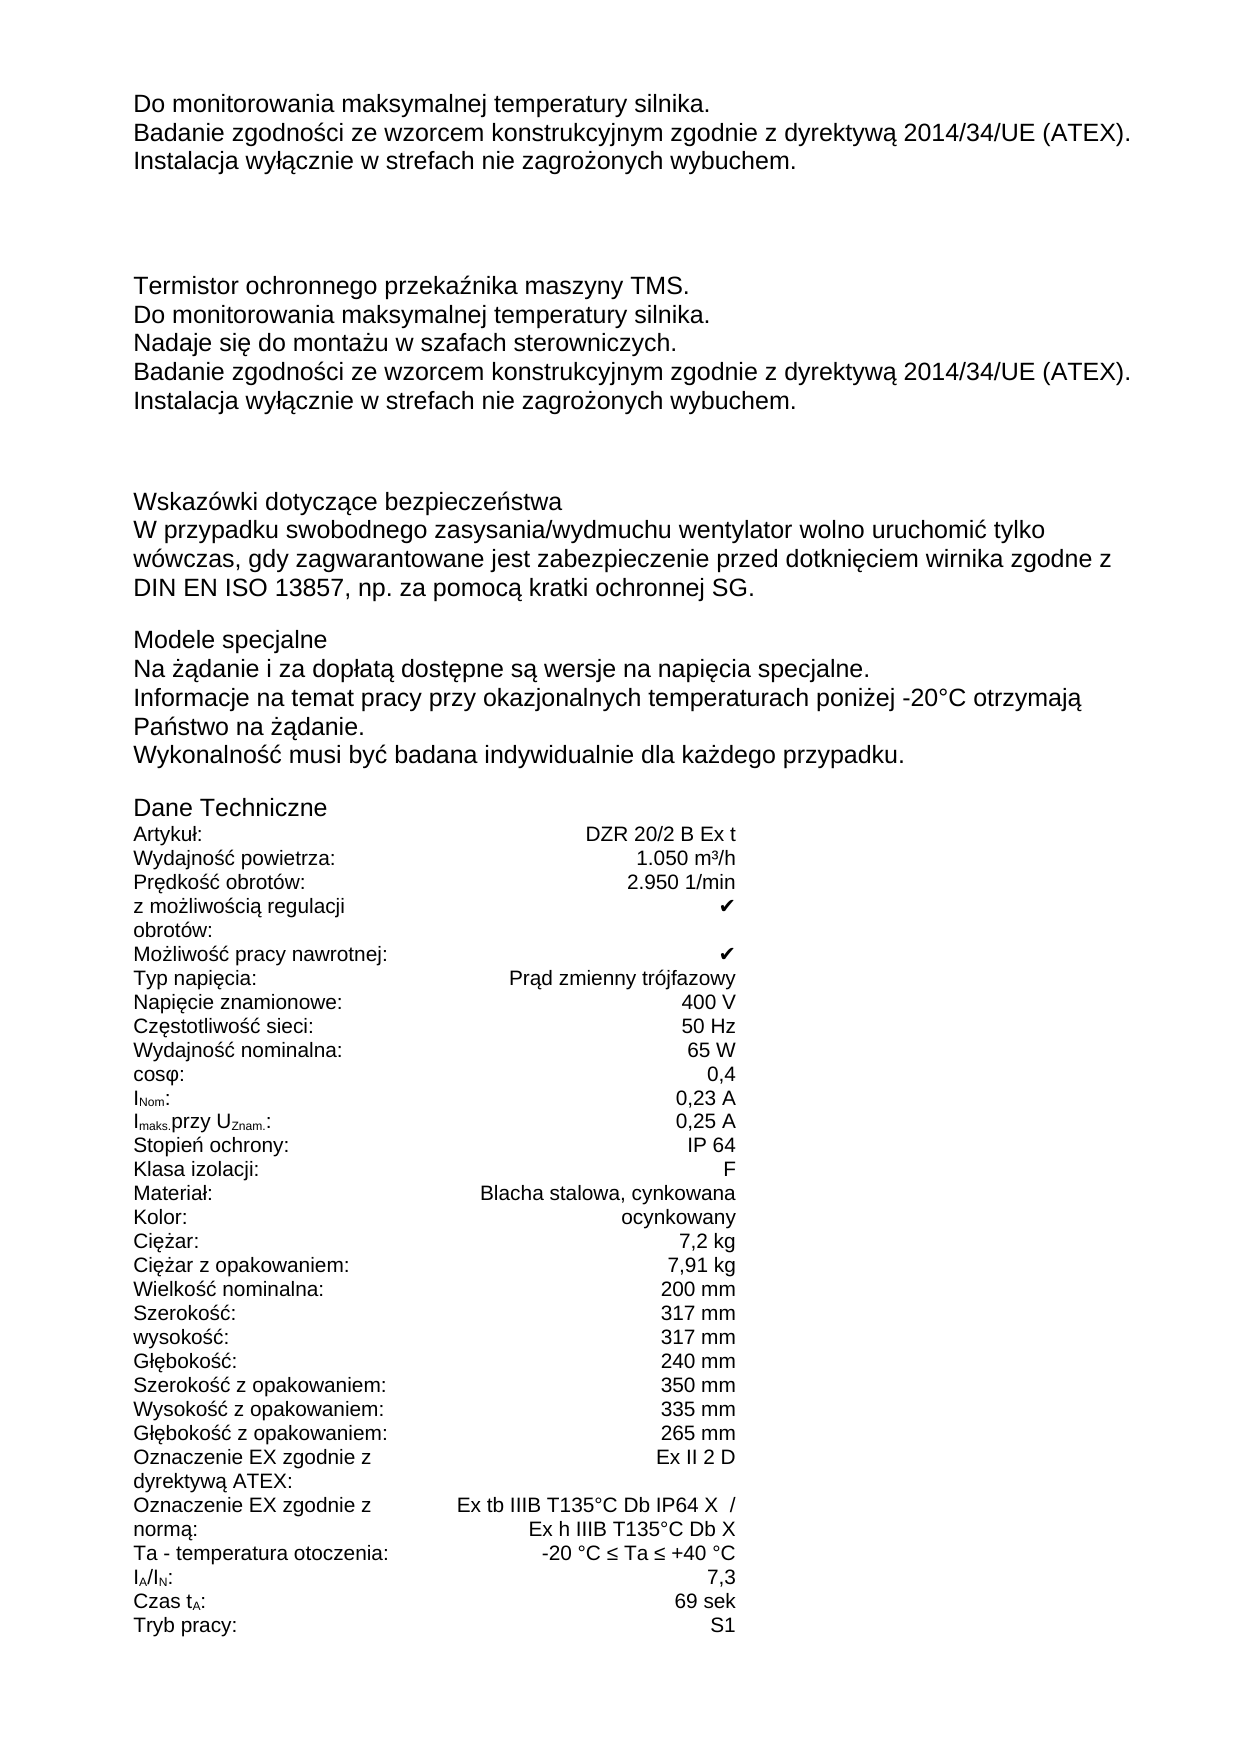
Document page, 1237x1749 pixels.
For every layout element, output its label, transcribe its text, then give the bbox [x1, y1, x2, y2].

table_cell Ex tb IIIB T135°C Db IP64 X / Ex h IIIB T135°C Db X [434, 1493, 747, 1541]
table_cell Wysokość z opakowaniem: [122, 1397, 434, 1421]
table_cell Czas tA: [122, 1589, 434, 1612]
table_cell 265 mm [434, 1421, 747, 1445]
text Wykonalność musi być badana indywidualnie dla każdego przypadku. [133, 740, 1148, 769]
table_cell IA/IN: [122, 1565, 434, 1588]
table_cell 7,91 kg [434, 1253, 747, 1277]
table_cell Głębokość z opakowaniem: [122, 1421, 434, 1445]
table_cell Wydajność nominalna: [122, 1038, 434, 1061]
table_cell 240 mm [434, 1349, 747, 1373]
table_cell wysokość: [122, 1325, 434, 1349]
text Do monitorowania maksymalnej temperatury silnika. [133, 299, 1148, 328]
table_cell 0,23 A [434, 1085, 747, 1109]
text Do monitorowania maksymalnej temperatury silnika. [133, 89, 1148, 117]
table_cell Typ napięcia: [122, 966, 434, 989]
table_cell INom: [122, 1085, 434, 1109]
table_cell Blacha stalowa, cynkowana [434, 1181, 747, 1205]
text Modele specjalne [133, 625, 1148, 654]
text Instalacja wyłącznie w strefach nie zagrożonych wybuchem. [133, 146, 1148, 175]
table_cell Klasa izolacji: [122, 1157, 434, 1181]
table_cell Wielkość nominalna: [122, 1277, 434, 1301]
table_cell 350 mm [434, 1373, 747, 1397]
table_cell 400 V [434, 990, 747, 1013]
table_cell Napięcie znamionowe: [122, 990, 434, 1013]
table_cell Głębokość: [122, 1349, 434, 1373]
table_cell 7,3 [434, 1565, 747, 1588]
table_cell Możliwość pracy nawrotnej: [122, 942, 434, 966]
text Nadaje się do montażu w szafach sterowniczych. [133, 328, 1148, 357]
table_header DZR 20/2 B Ex t [434, 822, 747, 846]
text Badanie zgodności ze wzorcem konstrukcyjnym zgodnie z dyrektywą 2014/34/UE (ATEX). [133, 357, 1148, 386]
table_cell Ciężar z opakowaniem: [122, 1253, 434, 1277]
table_cell Wydajność powietrza: [122, 846, 434, 870]
table_cell 1.050 m³/h [434, 846, 747, 870]
table_cell Oznaczenie EX zgodnie z normą: [122, 1493, 434, 1541]
table_cell Materiał: [122, 1181, 434, 1205]
table_cell ✔ [434, 894, 747, 942]
text Badanie zgodności ze wzorcem konstrukcyjnym zgodnie z dyrektywą 2014/34/UE (ATEX). [133, 117, 1148, 146]
table_cell Szerokość z opakowaniem: [122, 1373, 434, 1397]
text Instalacja wyłącznie w strefach nie zagrożonych wybuchem. [133, 386, 1148, 414]
table_cell z możliwością regulacji obrotów: [122, 894, 434, 942]
text W przypadku swobodnego zasysania/wydmuchu wentylator wolno uruchomić tylko wówczas, gdy zagwarantowane jest zabezpieczenie przed dotknięciem wirnika zgodne z DIN EN ISO 13857, np. za pomocą kratki ochronnej SG. [133, 515, 1148, 601]
table_cell 0,25 A [434, 1109, 747, 1133]
table_cell Prędkość obrotów: [122, 870, 434, 894]
table_cell Ex II 2 D [434, 1445, 747, 1493]
table_cell 65 W [434, 1038, 747, 1061]
table_cell F [434, 1157, 747, 1181]
table_cell 7,2 kg [434, 1229, 747, 1253]
table_cell -20 °C ≤ Ta ≤ +40 °C [434, 1541, 747, 1564]
text Na żądanie i za dopłatą dostępne są wersje na napięcia specjalne. [133, 654, 1148, 683]
text Wskazówki dotyczące bezpieczeństwa [133, 486, 1148, 515]
table_cell ✔ [434, 942, 747, 966]
text Termistor ochronnego przekaźnika maszyny TMS. [133, 271, 1148, 299]
table_cell ocynkowany [434, 1205, 747, 1229]
table_cell 317 mm [434, 1325, 747, 1349]
text Dane Techniczne [133, 793, 1148, 822]
table_cell 2.950 1/min [434, 870, 747, 894]
table_cell 0,4 [434, 1061, 747, 1085]
table_cell 50 Hz [434, 1014, 747, 1037]
table_cell Ciężar: [122, 1229, 434, 1253]
table_cell Tryb pracy: [122, 1613, 434, 1636]
table_cell 200 mm [434, 1277, 747, 1301]
table_cell 317 mm [434, 1301, 747, 1325]
table_header Artykuł: [122, 822, 434, 846]
table_cell Prąd zmienny trójfazowy [434, 966, 747, 989]
table_cell Szerokość: [122, 1301, 434, 1325]
table_cell Oznaczenie EX zgodnie z dyrektywą ATEX: [122, 1445, 434, 1493]
table_cell Częstotliwość sieci: [122, 1014, 434, 1037]
table_cell S1 [434, 1613, 747, 1636]
table_cell 69 sek [434, 1589, 747, 1612]
table_cell 335 mm [434, 1397, 747, 1421]
text Informacje na temat pracy przy okazjonalnych temperaturach poniżej -20°C otrzymają Państwo na żądanie. [133, 683, 1148, 740]
table_cell Imaks.przy UZnam.: [122, 1109, 434, 1133]
table_cell Stopień ochrony: [122, 1133, 434, 1157]
table_cell cosφ: [122, 1061, 434, 1085]
table_cell Kolor: [122, 1205, 434, 1229]
table_cell Ta - temperatura otoczenia: [122, 1541, 434, 1564]
table_cell IP 64 [434, 1133, 747, 1157]
